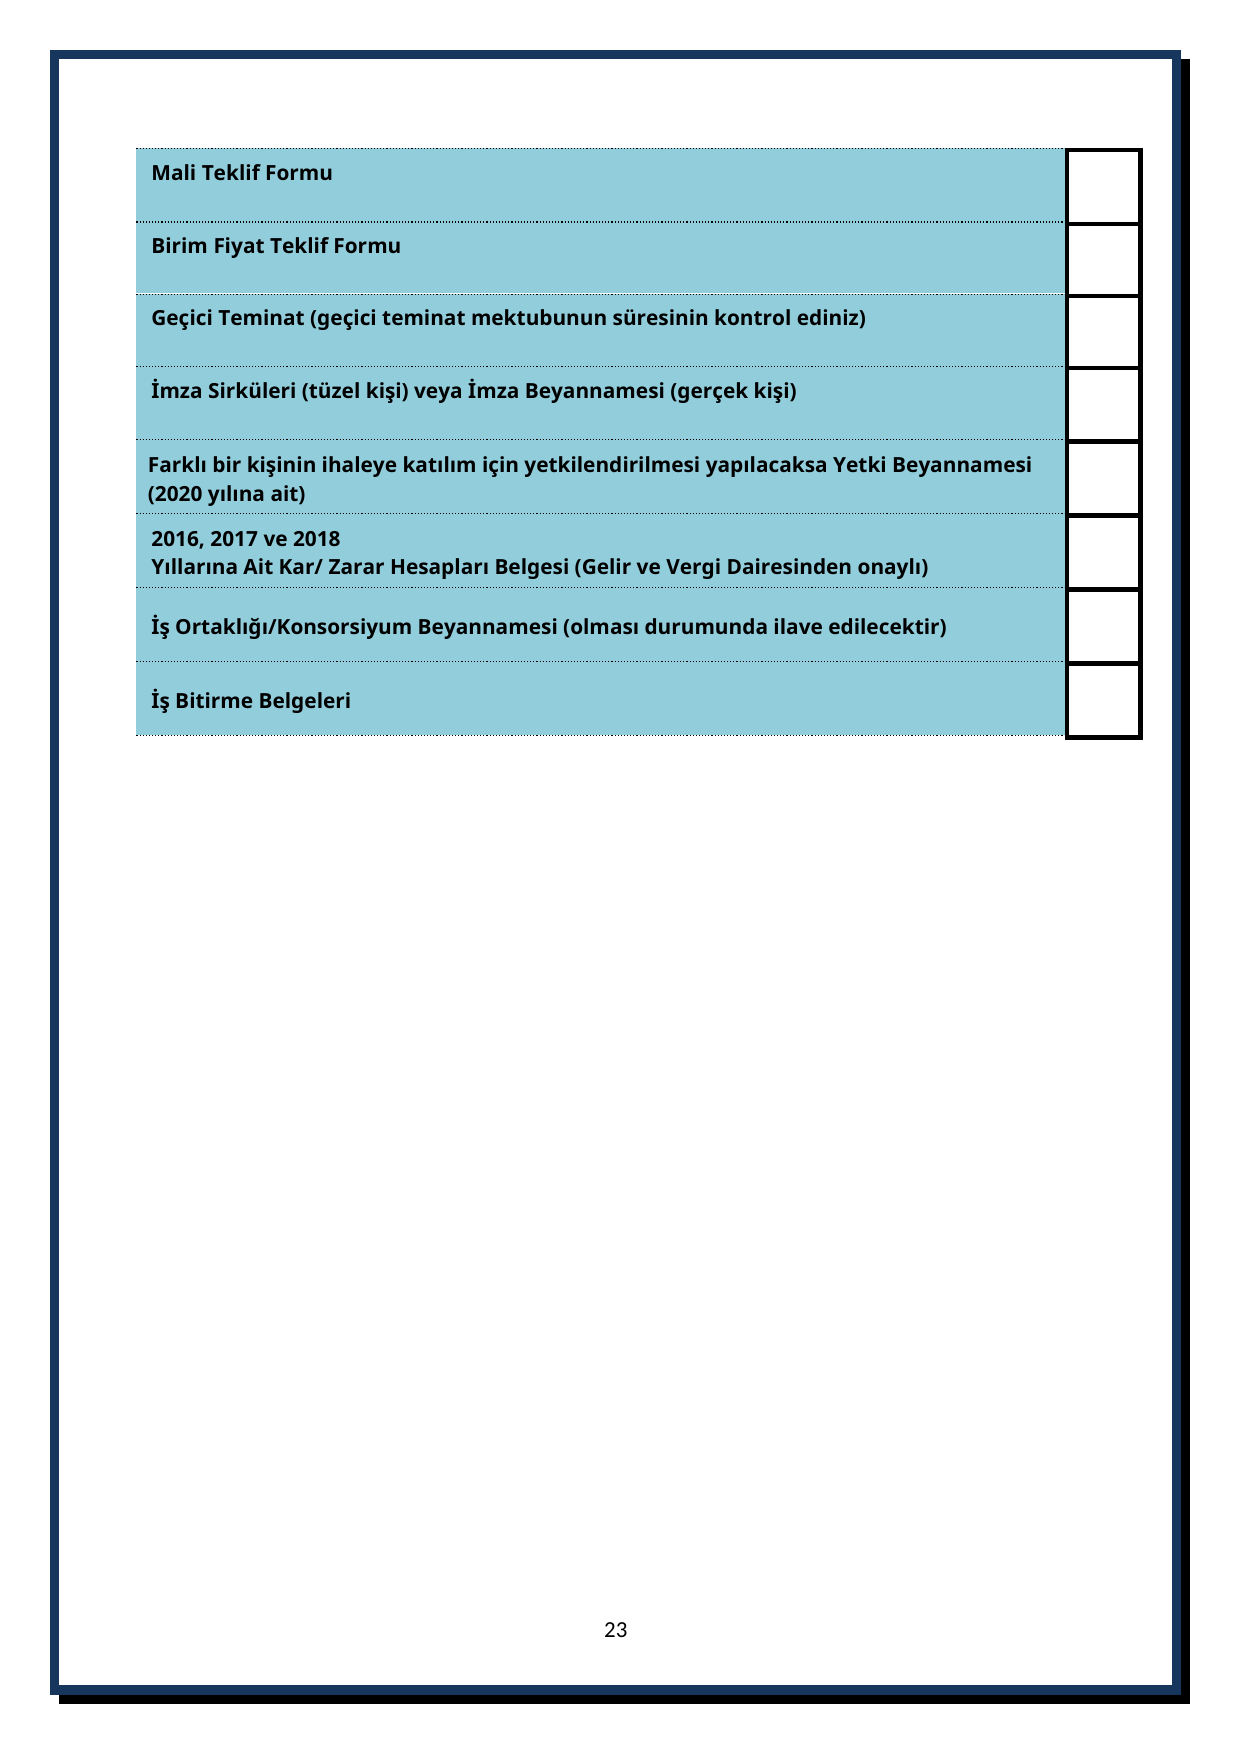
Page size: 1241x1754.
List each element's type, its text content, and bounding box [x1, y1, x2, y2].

table_cell [1069, 370, 1138, 439]
table_cell İş Bitirme Belgeleri [136, 661, 1065, 735]
table_cell [1069, 666, 1138, 735]
table_cell [1069, 518, 1138, 587]
table_cell [1069, 592, 1138, 661]
table_cell [1069, 226, 1138, 293]
table_cell Birim Fiyat Teklif Formu [136, 221, 1065, 293]
table_cell [1069, 298, 1138, 366]
table_cell [1069, 444, 1138, 513]
table_cell 2016, 2017 ve 2018 Yıllarına Ait Kar/ Zarar Hesapları Belgesi (Gelir ve Vergi Dairesinden onaylı) [136, 513, 1065, 587]
table_cell Geçici Teminat (geçici teminat mektubunun süresinin kontrol ediniz) [136, 294, 1065, 366]
table_cell Mali Teklif Formu [136, 148, 1065, 221]
table_cell İş Ortaklığı/Konsorsiyum Beyannamesi (olması durumunda ilave edilecektir) [136, 587, 1065, 661]
table_cell İmza Sirküleri (tüzel kişi) veya İmza Beyannamesi (gerçek kişi) [136, 366, 1065, 439]
table_cell [1069, 152, 1138, 221]
table_cell Farklı bir kişinin ihaleye katılım için yetkilendirilmesi yapılacaksa Yetki Beyannamesi (2020 yılına ait) [136, 439, 1065, 513]
